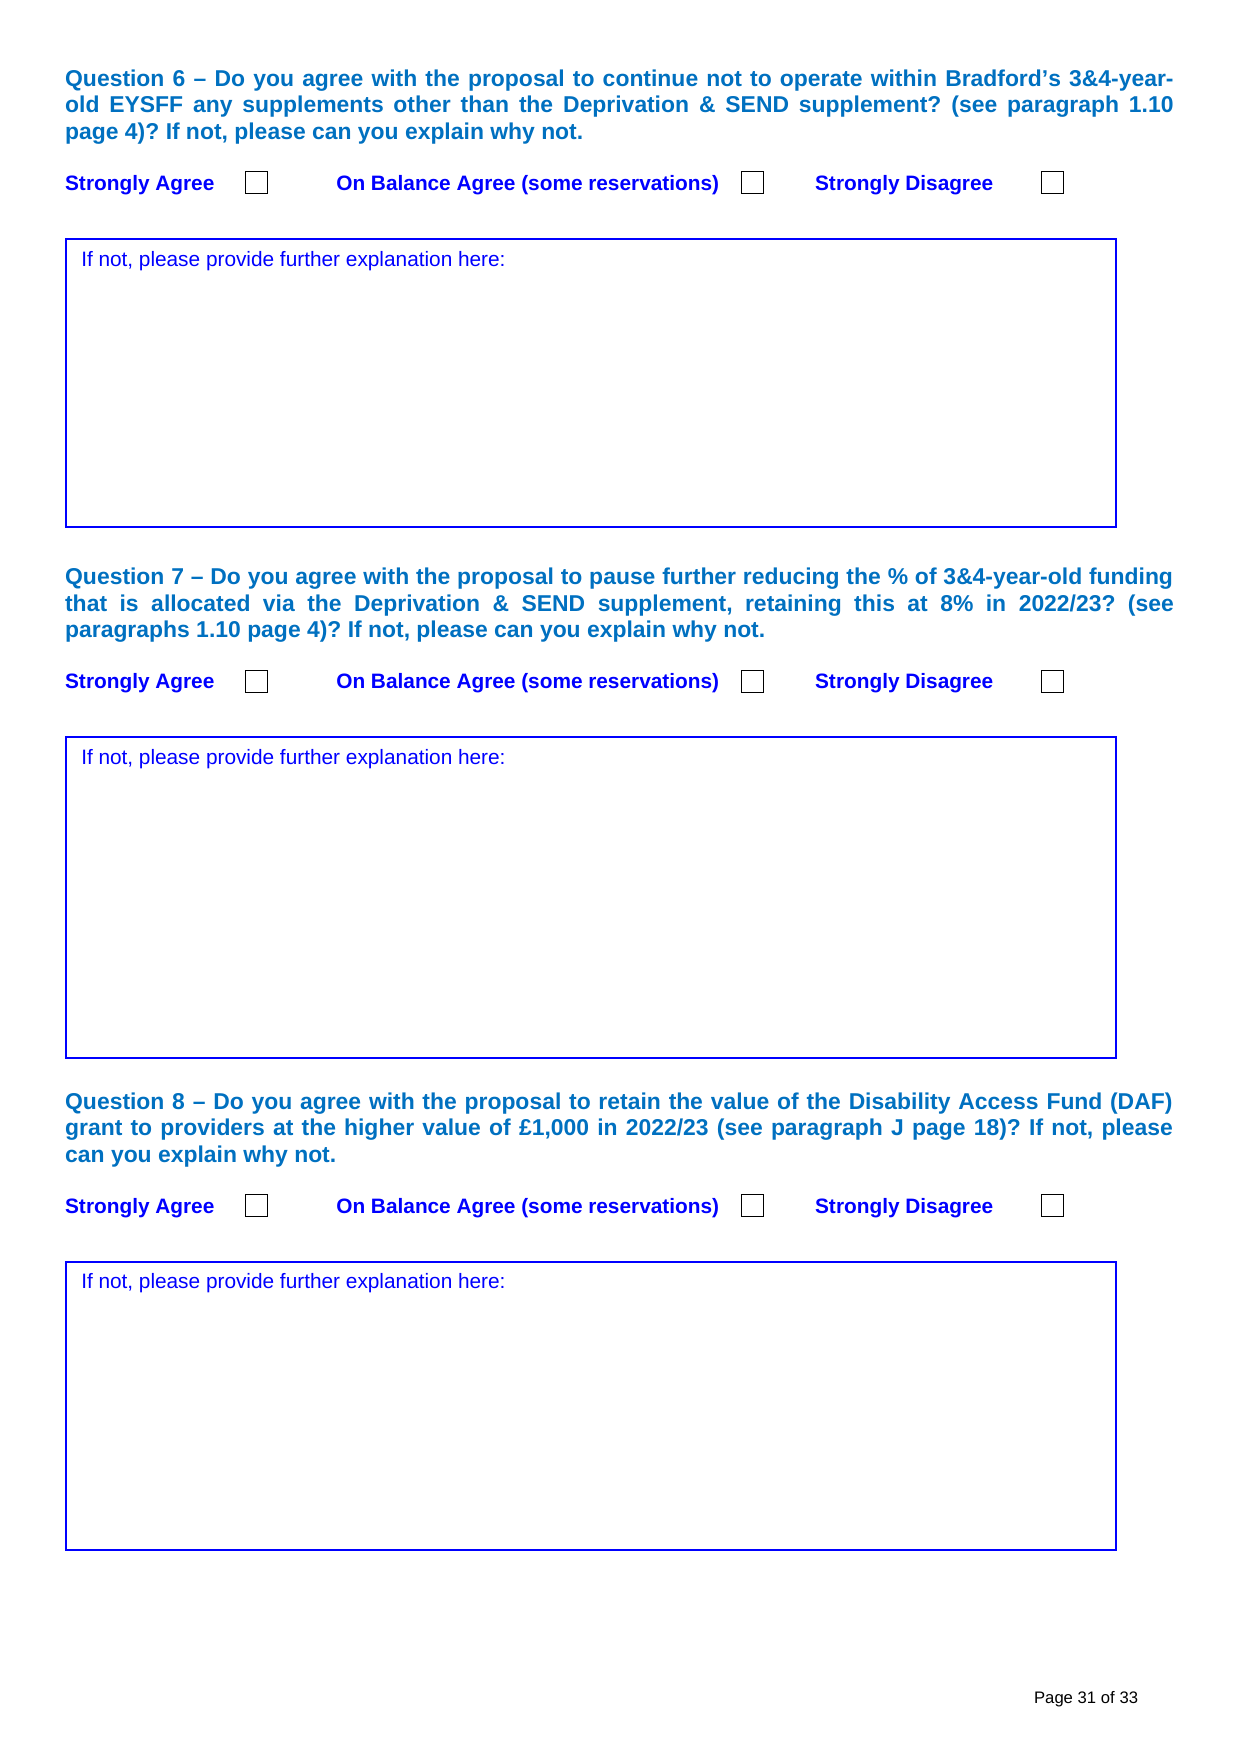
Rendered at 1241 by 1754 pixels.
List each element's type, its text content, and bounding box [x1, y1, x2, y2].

text Question 7 – Do you agree with the proposal to pause further reducing the % of 3&4-year-old funding that is allocated via the Deprivation & SEND supplement, retaining this at 8% in 2022/23? (see paragraphs 1.10 page 4)? If not, please can you explain why not. [65, 563, 1175, 642]
text Question 8 – Do you agree with the proposal to retain the value of the Disability Access Fund (DAF) grant to providers at the higher value of £1,000 in 2022/23 (see paragraph J page 18)? If not, please can you explain why not. [65, 1088, 1175, 1167]
text Strongly Agree On Balance Agree (some reservations) Strongly Disagree [65, 1193, 1175, 1217]
text Strongly Agree On Balance Agree (some reservations) Strongly Disagree [65, 170, 1175, 194]
text Question 6 – Do you agree with the proposal to continue not to operate within Bradford’s 3&4-year-old EYSFF any supplements other than the Deprivation & SEND supplement? (see paragraph 1.10 page 4)? If not, please can you explain why not. [65, 65, 1175, 144]
text Strongly Agree On Balance Agree (some reservations) Strongly Disagree [65, 669, 1175, 693]
